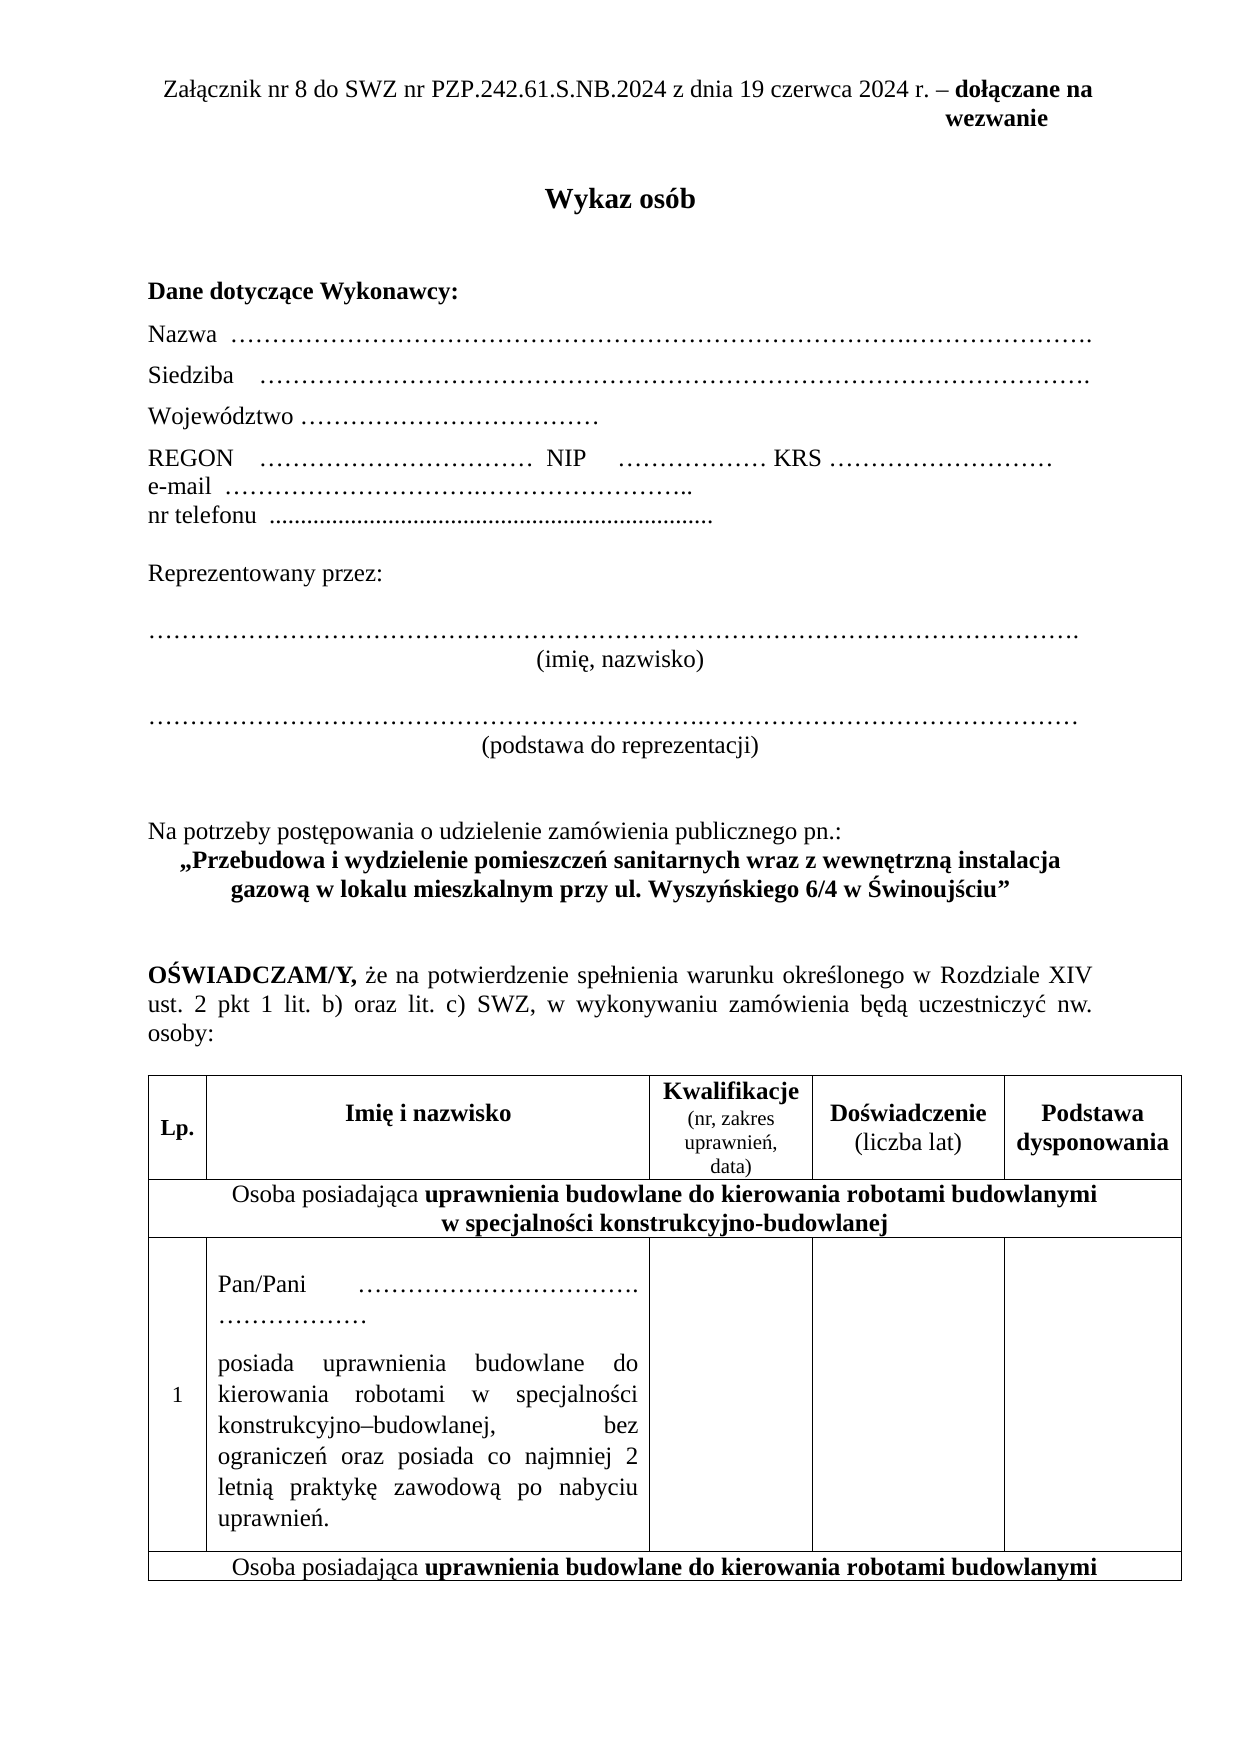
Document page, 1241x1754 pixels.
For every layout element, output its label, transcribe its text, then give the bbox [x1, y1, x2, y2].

table_header Podstawa dysponowania [1005, 1076, 1181, 1178]
table_header Kwalifikacje (nr, zakres uprawnień, data) [650, 1076, 812, 1178]
text ………………………………………………………….……………………………………… [148, 701, 1093, 730]
text Siedziba ………………………………………………………………………………………. [148, 360, 1093, 389]
text Województwo ……………………………… [148, 401, 1093, 430]
text Na potrzeby postępowania o udzielenie zamówienia publicznego pn.: [148, 816, 1093, 845]
table_cell [1005, 1238, 1181, 1551]
table_header Doświadczenie (liczba lat) [813, 1076, 1004, 1178]
table_cell [813, 1238, 1004, 1551]
text Wykaz osób [148, 181, 1093, 215]
text (imię, nazwisko) [148, 644, 1093, 673]
text Reprezentowany przez: [148, 558, 1093, 586]
table_cell 1 [149, 1238, 206, 1551]
text e-mail ………………………….…………………….. [148, 471, 1093, 500]
text „Przebudowa i wydzielenie pomieszczeń sanitarnych wraz z wewnętrzną instalacja gazową w lokalu mieszkalnym przy ul. Wyszyńskiego 6/4 w Świnoujściu” [148, 845, 1093, 903]
text Dane dotyczące Wykonawcy: [148, 276, 1093, 304]
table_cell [149, 1552, 1181, 1580]
text REGON …………………………… NIP ……………… KRS ……………………… [148, 443, 1093, 471]
text …………………………………………………………………………………………………. [148, 615, 1093, 644]
table_cell Osoba posiadająca uprawnienia budowlane do kierowania robotami budowlanymi w specjalności konstrukcyjno-budowlanej [149, 1180, 1181, 1237]
table_header Lp. [149, 1076, 206, 1178]
text nr telefonu [148, 500, 1093, 529]
text OŚWIADCZAM/Y, że na potwierdzenie spełnienia warunku określonego w Rozdziale XIV ust. 2 pkt 1 lit. b) oraz lit. c) SWZ, w wykonywaniu zamówienia będą uczestniczyć nw. osoby: [148, 960, 1093, 1046]
table_cell [650, 1238, 812, 1551]
text Nazwa ……………………………………………………………………….…………………. [148, 319, 1093, 348]
text (podstawa do reprezentacji) [148, 730, 1093, 759]
table_cell Pan/Pani …………………………….……………… posiada uprawnienia budowlane do kierowania robotami w specjalności konstrukcyjno–budowlanej, bez ograniczeń oraz posiada co najmniej 2 letnią praktykę zawodową po nabyciu uprawnień. [207, 1238, 649, 1551]
table_header Imię i nazwisko [207, 1076, 649, 1178]
